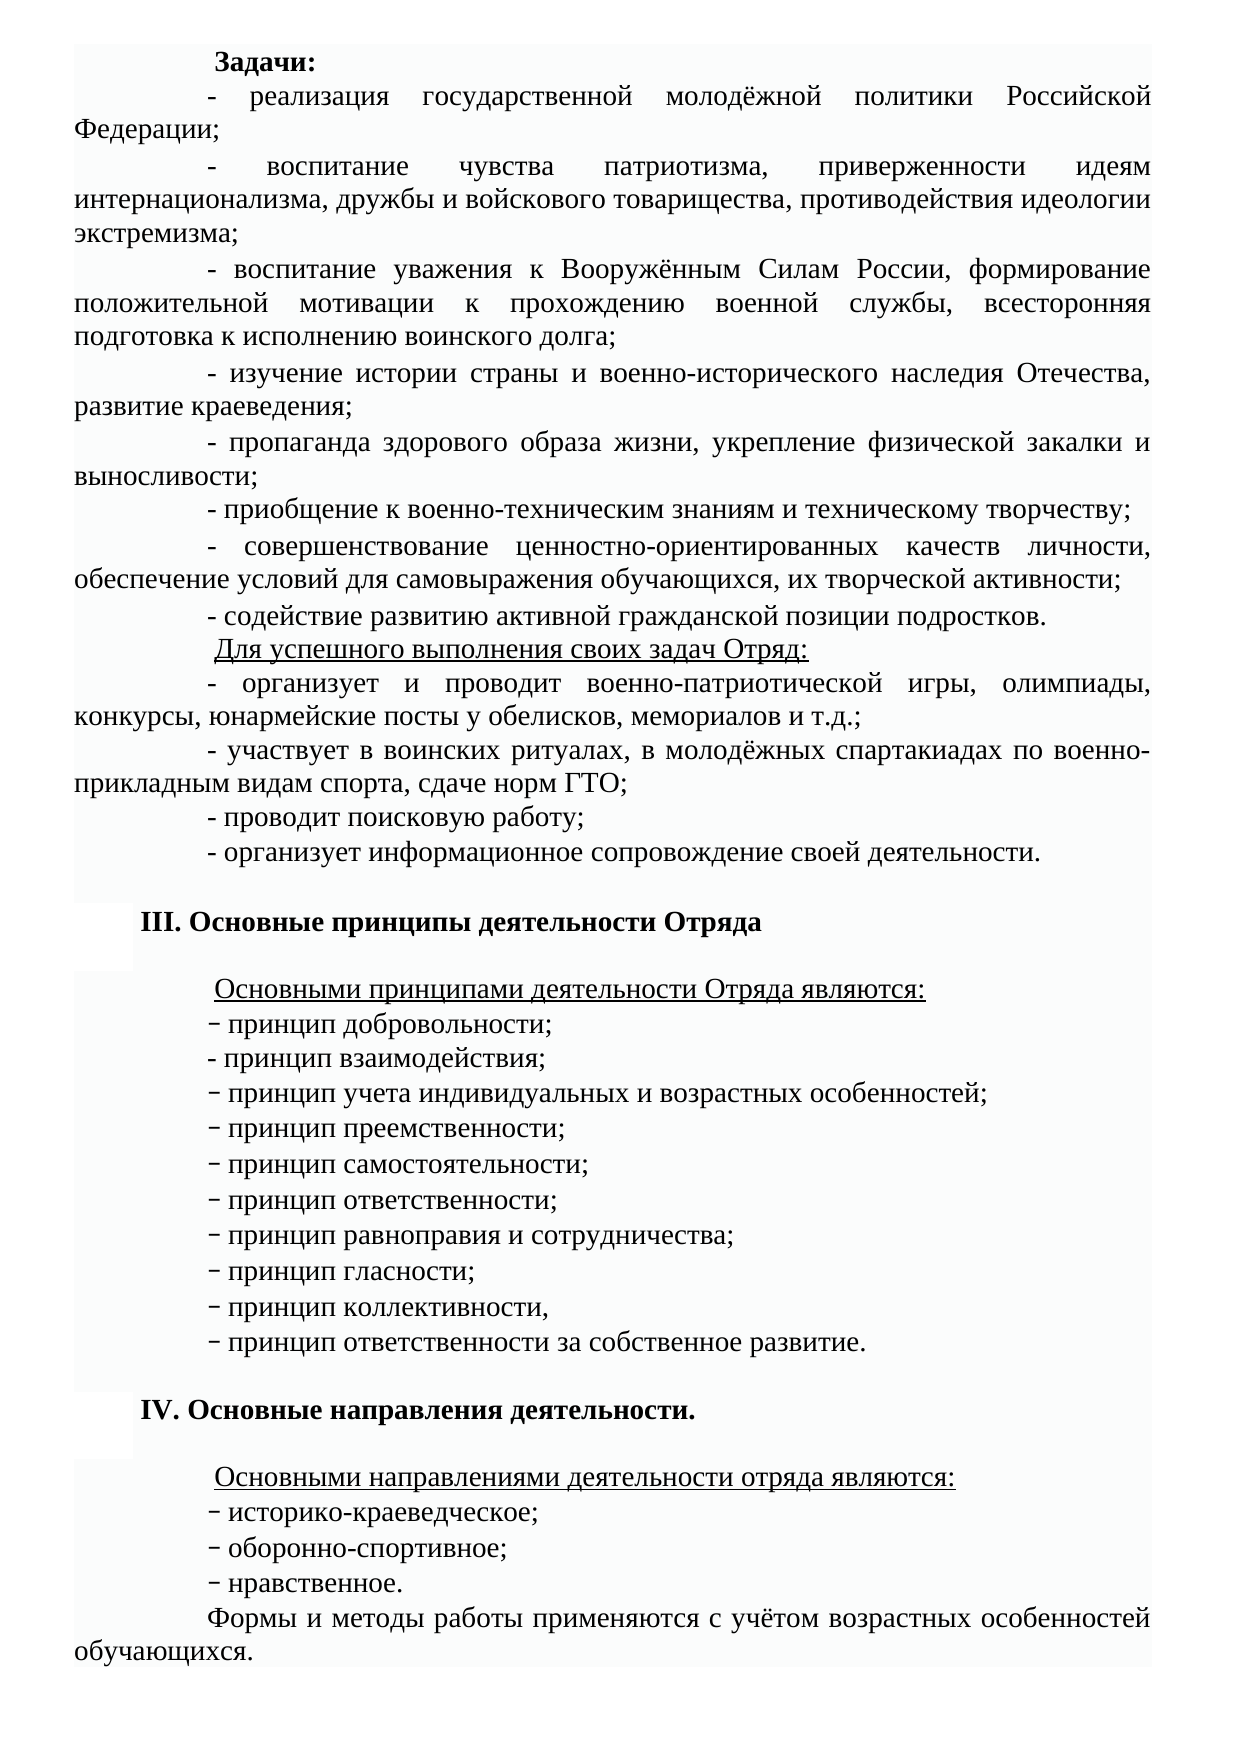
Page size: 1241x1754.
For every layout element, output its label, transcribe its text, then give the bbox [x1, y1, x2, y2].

text − принцип равноправия и сотрудничества; [74, 1216, 1152, 1252]
text − принцип ответственности за собственное развитие. [74, 1323, 1152, 1359]
text − принцип гласности; [74, 1252, 1152, 1288]
text - изучение истории страны и военно-исторического наследия Отечества, развитие краеведения; [74, 355, 1152, 422]
text - содействие развитию активной гражданской позиции подростков. [74, 598, 1152, 631]
text − историко-краеведческое; [74, 1493, 1152, 1529]
text - воспитание чувства патриотизма, приверженности идеям интернационализма, дружбы и войскового товарищества, противодействия идеологии экстремизма; [74, 148, 1152, 248]
text - организует и проводит военно-патриотической игры, олимпиады, конкурсы, юнармейские посты у обелисков, мемориалов и т.д.; [74, 665, 1152, 732]
text − принцип добровольности; [74, 1005, 1152, 1040]
text − принцип преемственности; [74, 1109, 1152, 1145]
text - реализация государственной молодёжной политики Российской Федерации; [74, 78, 1152, 145]
text - пропаганда здорового образа жизни, укрепление физической закалки и выносливости; [74, 424, 1152, 492]
text - приобщение к военно-техническим знаниям и техническому творчеству; [74, 492, 1152, 525]
text − принцип учета индивидуальных и возрастных особенностей; [74, 1074, 1152, 1109]
text Задачи: [74, 44, 1152, 78]
text - воспитание уважения к Вооружённым Силам России, формирование положительной мотивации к прохождению военной службы, всесторонняя подготовка к исполнению воинского долга; [74, 251, 1152, 352]
text IV. Основные направления деятельности. [133, 1392, 1152, 1426]
text Для успешного выполнения своих задач Отряд: [74, 631, 1152, 665]
text Основными принципами деятельности Отряда являются: [74, 971, 1152, 1005]
text - совершенствование ценностно-ориентированных качеств личности, обеспечение условий для самовыражения обучающихся, их творческой активности; [74, 528, 1152, 595]
text Формы и методы работы применяются с учётом возрастных особенностей обучающихся. [74, 1600, 1152, 1667]
text − нравственное. [74, 1564, 1152, 1600]
text - принцип взаимодействия; [74, 1040, 1152, 1074]
text − принцип ответственности; [74, 1181, 1152, 1216]
text − оборонно-спортивное; [74, 1529, 1152, 1564]
text - участвует в воинских ритуалах, в молодёжных спартакиадах по военно-прикладным видам спорта, сдаче норм ГТО; [74, 732, 1152, 799]
text - организует информационное сопровождение своей деятельности. [74, 834, 1152, 868]
text III. Основные принципы деятельности Отряда [133, 904, 1152, 938]
text Основными направлениями деятельности отряда являются: [74, 1459, 1152, 1493]
text − принцип самостоятельности; [74, 1145, 1152, 1181]
text - проводит поисковую работу; [74, 799, 1152, 833]
text − принцип коллективности, [74, 1288, 1152, 1323]
